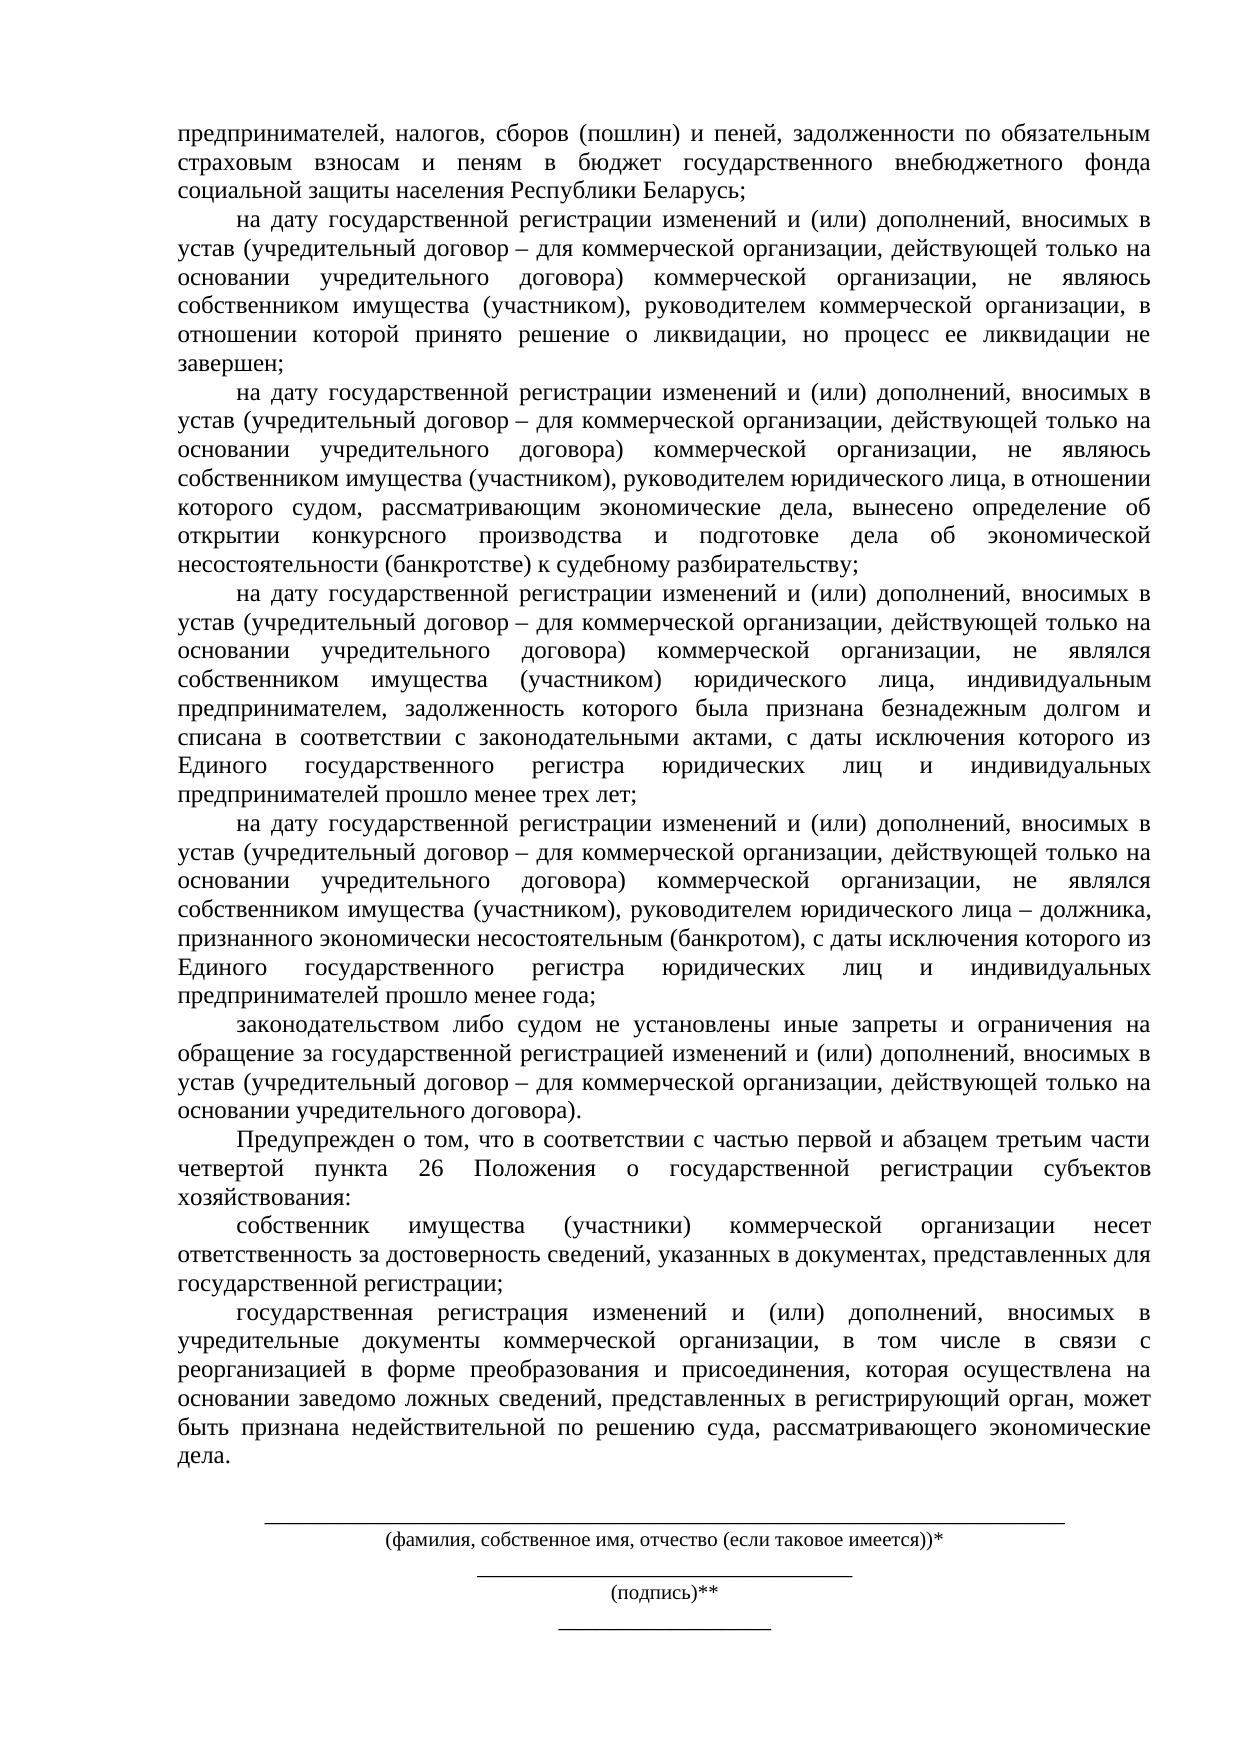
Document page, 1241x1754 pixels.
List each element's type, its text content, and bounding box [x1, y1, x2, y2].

text собственник имущества (участники) коммерческой организации несет ответственность за достоверность сведений, указанных в документах, представленных для государственной регистрации; [177, 1211, 1152, 1297]
text (подпись)** [177, 1580, 1152, 1604]
text на дату государственной регистрации изменений и (или) дополнений, вносимых в устав (учредительный договор – для коммерческой организации, действующей только на основании учредительного договора) коммерческой организации, не являюсь собственником имущества (участником), руководителем коммерческой организации, в отношении которой принято решение о ликвидации, но процесс ее ликвидации не завершен; [177, 204, 1152, 377]
text ______________________________ [177, 1551, 1152, 1580]
text (фамилия, собственное имя, отчество (если таковое имеется))* [177, 1527, 1152, 1551]
text законодательством либо судом не установлены иные запреты и ограничения на обращение за государственной регистрацией изменений и (или) дополнений, вносимых в устав (учредительный договор – для коммерческой организации, действующей только на основании учредительного договора). [177, 1009, 1152, 1124]
text Предупрежден о том, что в соответствии с частью первой и абзацем третьим части четвертой пункта 26 Положения о государственной регистрации субъектов хозяйствования: [177, 1124, 1152, 1211]
text на дату государственной регистрации изменений и (или) дополнений, вносимых в устав (учредительный договор – для коммерческой организации, действующей только на основании учредительного договора) коммерческой организации, не являлся собственником имущества (участником), руководителем юридического лица – должника, признанного экономически несостоятельным (банкротом), с даты исключения которого из Единого государственного регистра юридических лиц и индивидуальных предпринимателей прошло менее года; [177, 808, 1152, 1009]
text _________________ [177, 1604, 1152, 1632]
text государственная регистрация изменений и (или) дополнений, вносимых в учредительные документы коммерческой организации, в том числе в связи с реорганизацией в форме преобразования и присоединения, которая осуществлена на основании заведомо ложных сведений, представленных в регистрирующий орган, может быть признана недействительной по решению суда, рассматривающего экономические дела. [177, 1297, 1152, 1469]
text ________________________________________________________________ [177, 1498, 1152, 1527]
text на дату государственной регистрации изменений и (или) дополнений, вносимых в устав (учредительный договор – для коммерческой организации, действующей только на основании учредительного договора) коммерческой организации, не являюсь собственником имущества (участником), руководителем юридического лица, в отношении которого судом, рассматривающим экономические дела, вынесено определение об открытии конкурсного производства и подготовке дела об экономической несостоятельности (банкротстве) к судебному разбирательству; [177, 377, 1152, 578]
text на дату государственной регистрации изменений и (или) дополнений, вносимых в устав (учредительный договор – для коммерческой организации, действующей только на основании учредительного договора) коммерческой организации, не являлся собственником имущества (участником) юридического лица, индивидуальным предпринимателем, задолженность которого была признана безнадежным долгом и списана в соответствии с законодательными актами, с даты исключения которого из Единого государственного регистра юридических лиц и индивидуальных предпринимателей прошло менее трех лет; [177, 578, 1152, 808]
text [177, 118, 1152, 204]
